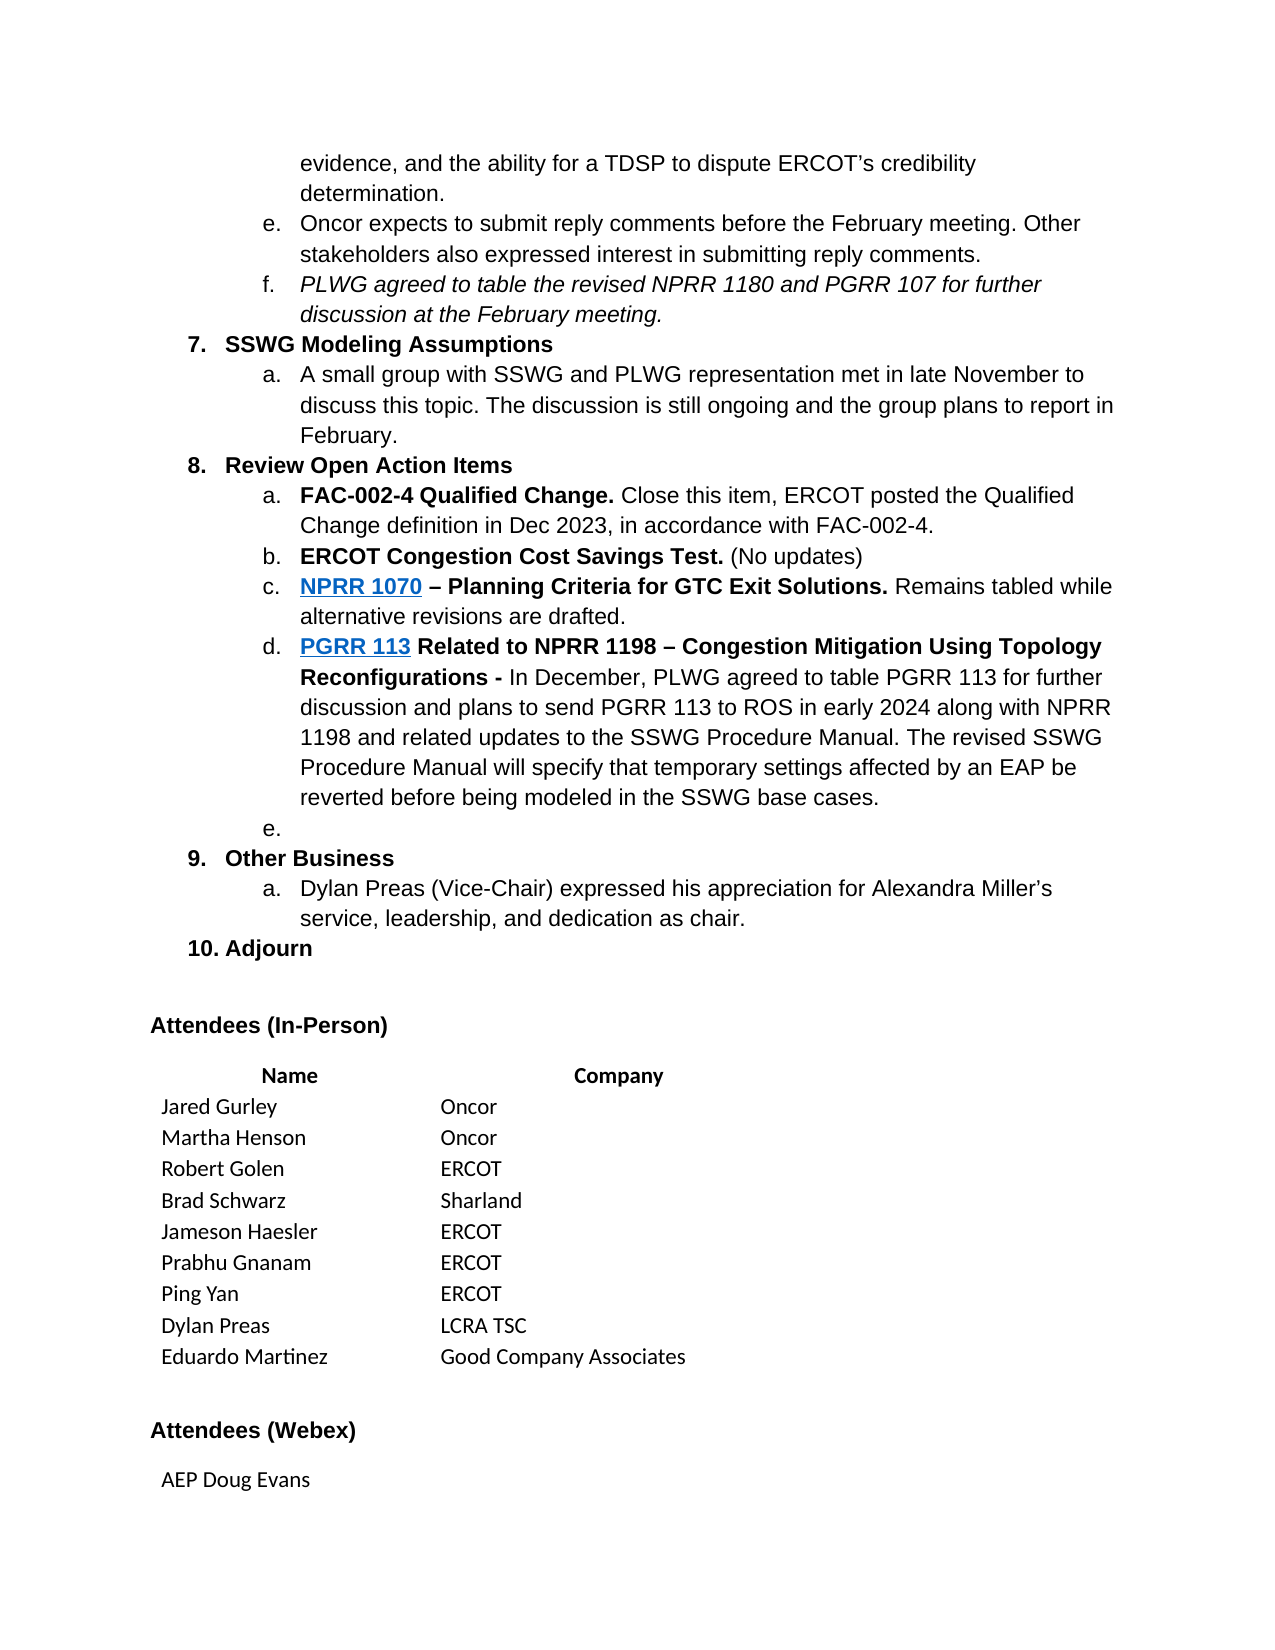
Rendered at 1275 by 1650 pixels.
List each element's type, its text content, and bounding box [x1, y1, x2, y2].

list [262, 150, 1125, 207]
list FAC-002-4 Qualified Change. Close this item, ERCOT posted the Qualified Change definition in Dec 2023, in accordance with FAC-002-4. [262, 482, 1125, 539]
list ERCOT Congestion Cost Savings Test. (No updates) [262, 543, 1125, 569]
table_cell Good Company Associates [429, 1339, 808, 1370]
list PLWG agreed to table the revised NPRR 1180 and PGRR 107 for further discussion at the February meeting. [262, 271, 1125, 327]
table_header Name [150, 1058, 429, 1089]
table_cell Prabhu Gnanam [150, 1245, 429, 1276]
list Adjourn [187, 935, 1125, 962]
list Oncor expects to submit reply comments before the February meeting. Other stakeholders also expressed interest in submitting reply comments. [262, 210, 1125, 267]
table_header Company [429, 1058, 808, 1089]
table_cell ERCOT [429, 1214, 808, 1245]
table_cell Ping Yan [150, 1276, 429, 1308]
table_cell Jared Gurley [150, 1089, 429, 1120]
list SSWG Modeling Assumptions [187, 331, 1125, 358]
table_cell Oncor [429, 1089, 808, 1120]
list Dylan Preas (Vice-Chair) expressed his appreciation for Alexandra Miller’s service, leadership, and dedication as chair. [262, 875, 1125, 932]
text Attendees (In-Person) [150, 1012, 1125, 1039]
table_cell LCRA TSC [429, 1308, 808, 1339]
table_cell Jameson Haesler [150, 1214, 429, 1245]
list A small group with SSWG and PLWG representation met in late November to discuss this topic. The discussion is still ongoing and the group plans to report in February. [262, 361, 1125, 448]
text Attendees (Webex) [150, 1417, 1125, 1443]
table_cell Oncor [429, 1120, 808, 1151]
table_cell ERCOT [429, 1151, 808, 1183]
table_cell Brad Schwarz [150, 1183, 429, 1214]
table_cell Martha Henson [150, 1120, 429, 1151]
list NPRR 1070 – Planning Criteria for GTC Exit Solutions. Remains tabled while alternative revisions are drafted. [262, 573, 1125, 629]
list Other Business [187, 845, 1125, 871]
table_cell ERCOT [429, 1245, 808, 1276]
table_cell Sharland [429, 1183, 808, 1214]
table_cell Dylan Preas [150, 1308, 429, 1339]
list Review Open Action Items [187, 452, 1125, 478]
table_header AEP Doug Evans [150, 1462, 594, 1493]
table_cell ERCOT [429, 1276, 808, 1308]
table_cell Eduardo Martinez [150, 1339, 429, 1370]
table_cell Robert Golen [150, 1151, 429, 1183]
list PGRR 113 Related to NPRR 1198 – Congestion Mitigation Using Topology Reconfigurations - In December, PLWG agreed to table PGRR 113 for further discussion and plans to send PGRR 113 to ROS in early 2024 along with NPRR 1198 and related updates to the SSWG Procedure Manual. The revised SSWG Procedure Manual will specify that temporary settings affected by an EAP be reverted before being modeled in the SSWG base cases. [262, 633, 1125, 811]
